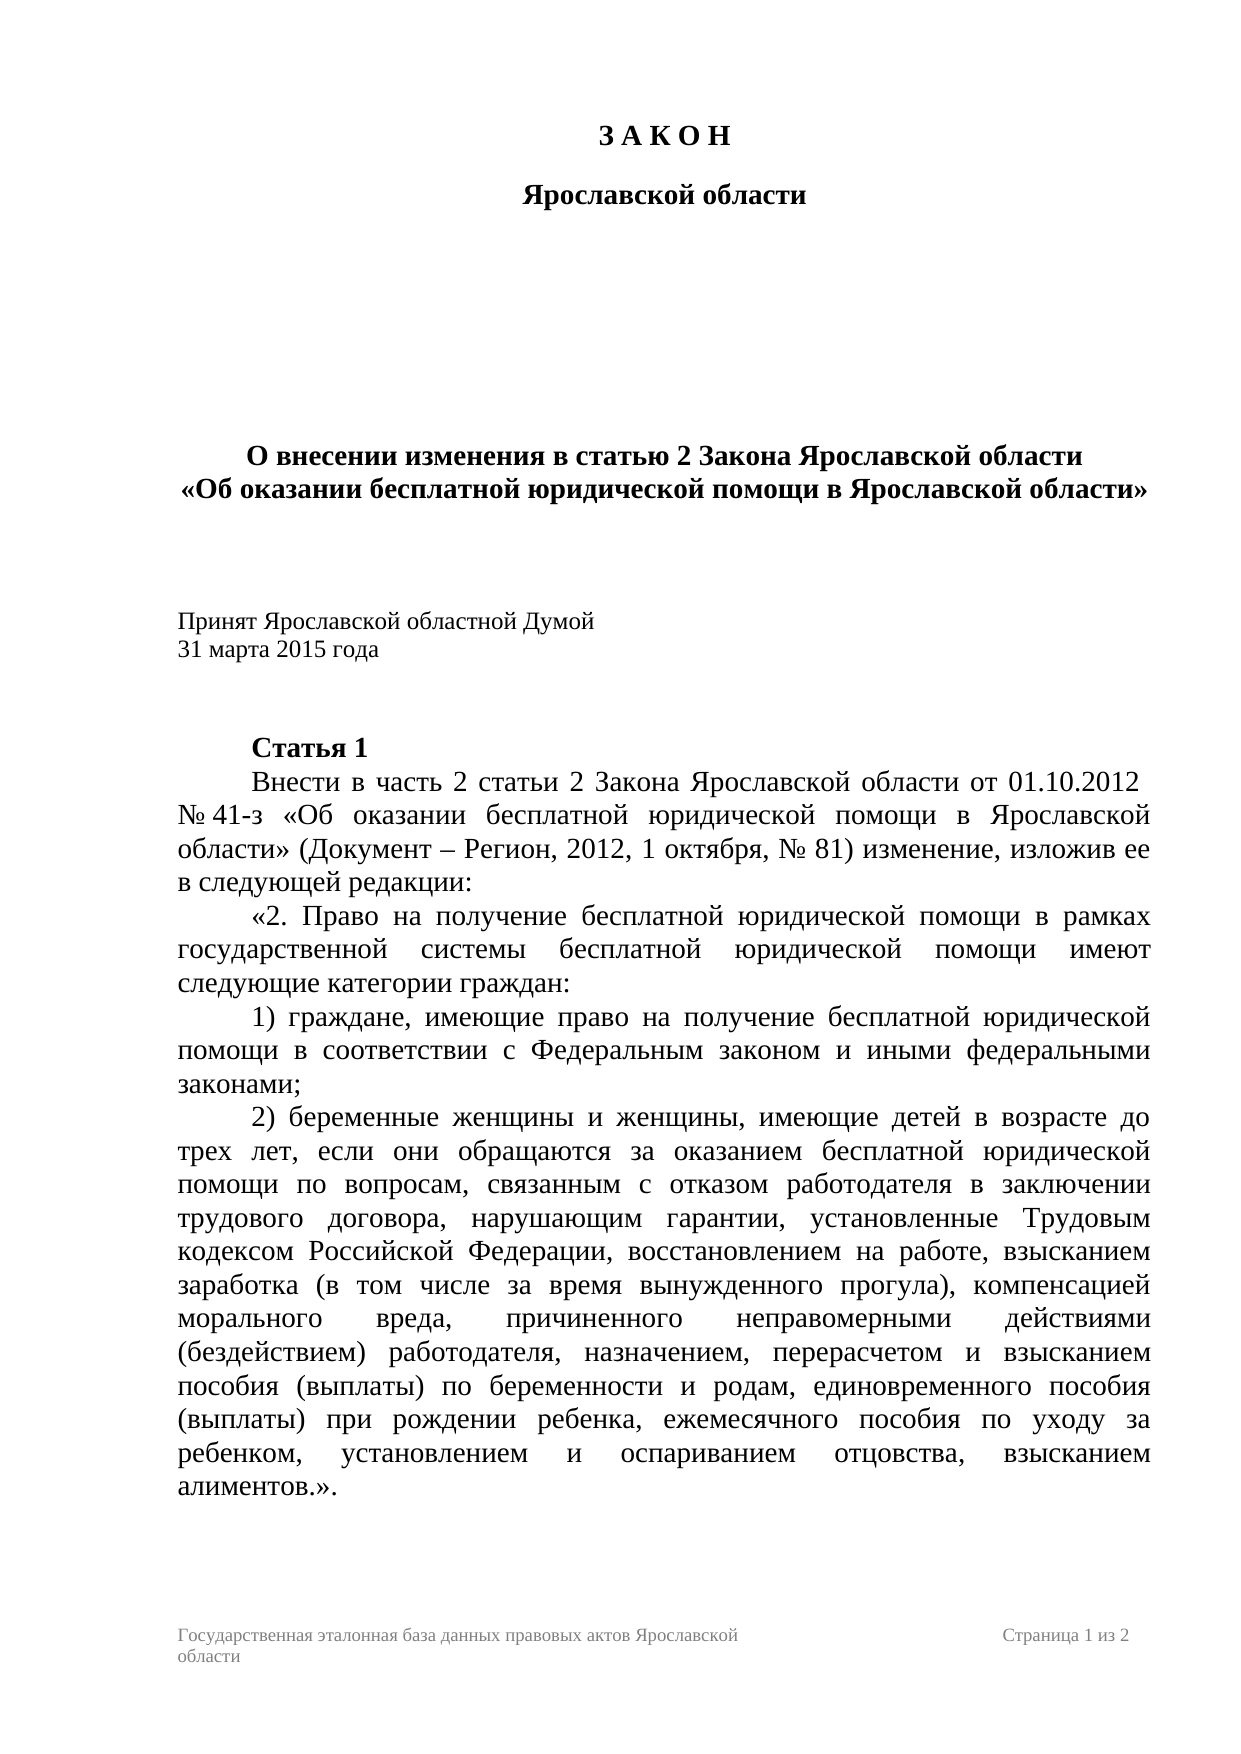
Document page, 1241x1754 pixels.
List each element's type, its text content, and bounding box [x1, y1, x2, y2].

text З А К О Н [177, 118, 1152, 152]
text «2. Право на получение бесплатной юридической помощи в рамках государственной системы бесплатной юридической помощи имеют следующие категории граждан: [177, 898, 1152, 999]
text Внести в часть 2 статьи 2 Закона Ярославской области от 01.10.2012 № 41-з «Об оказании бесплатной юридической помощи в Ярославской области» (Документ – Регион, 2012, 1 октября, № 81) изменение, изложив ее в следующей редакции: [177, 764, 1152, 898]
text Ярославской области [177, 177, 1152, 211]
text 1) граждане, имеющие право на получение бесплатной юридической помощи в соответствии с Федеральным законом и иными федеральными законами; [177, 999, 1152, 1099]
text О внесении изменения в статью 2 Закона Ярославской области [177, 438, 1152, 472]
text «Об оказании бесплатной юридической помощи в Ярославской области» [177, 472, 1152, 505]
text Статья 1 [177, 730, 1152, 764]
text 2) беременные женщины и женщины, имеющие детей в возрасте до трех лет, если они обращаются за оказанием бесплатной юридической помощи по вопросам, связанным с отказом работодателя в заключении трудового договора, нарушающим гарантии, установленные Трудовым кодексом Российской Федерации, восстановлением на работе, взысканием заработка (в том числе за время вынужденного прогула), компенсацией морального вреда, причиненного неправомерными действиями (бездействием) работодателя, назначением, перерасчетом и взысканием пособия (выплаты) по беременности и родам, единовременного пособия (выплаты) при рождении ребенка, ежемесячного пособия по уходу за ребенком, установлением и оспариванием отцовства, взысканием алиментов.». [177, 1099, 1152, 1502]
text 31 марта 2015 года [177, 634, 1152, 663]
text Принят Ярославской областной Думой [177, 606, 1152, 634]
